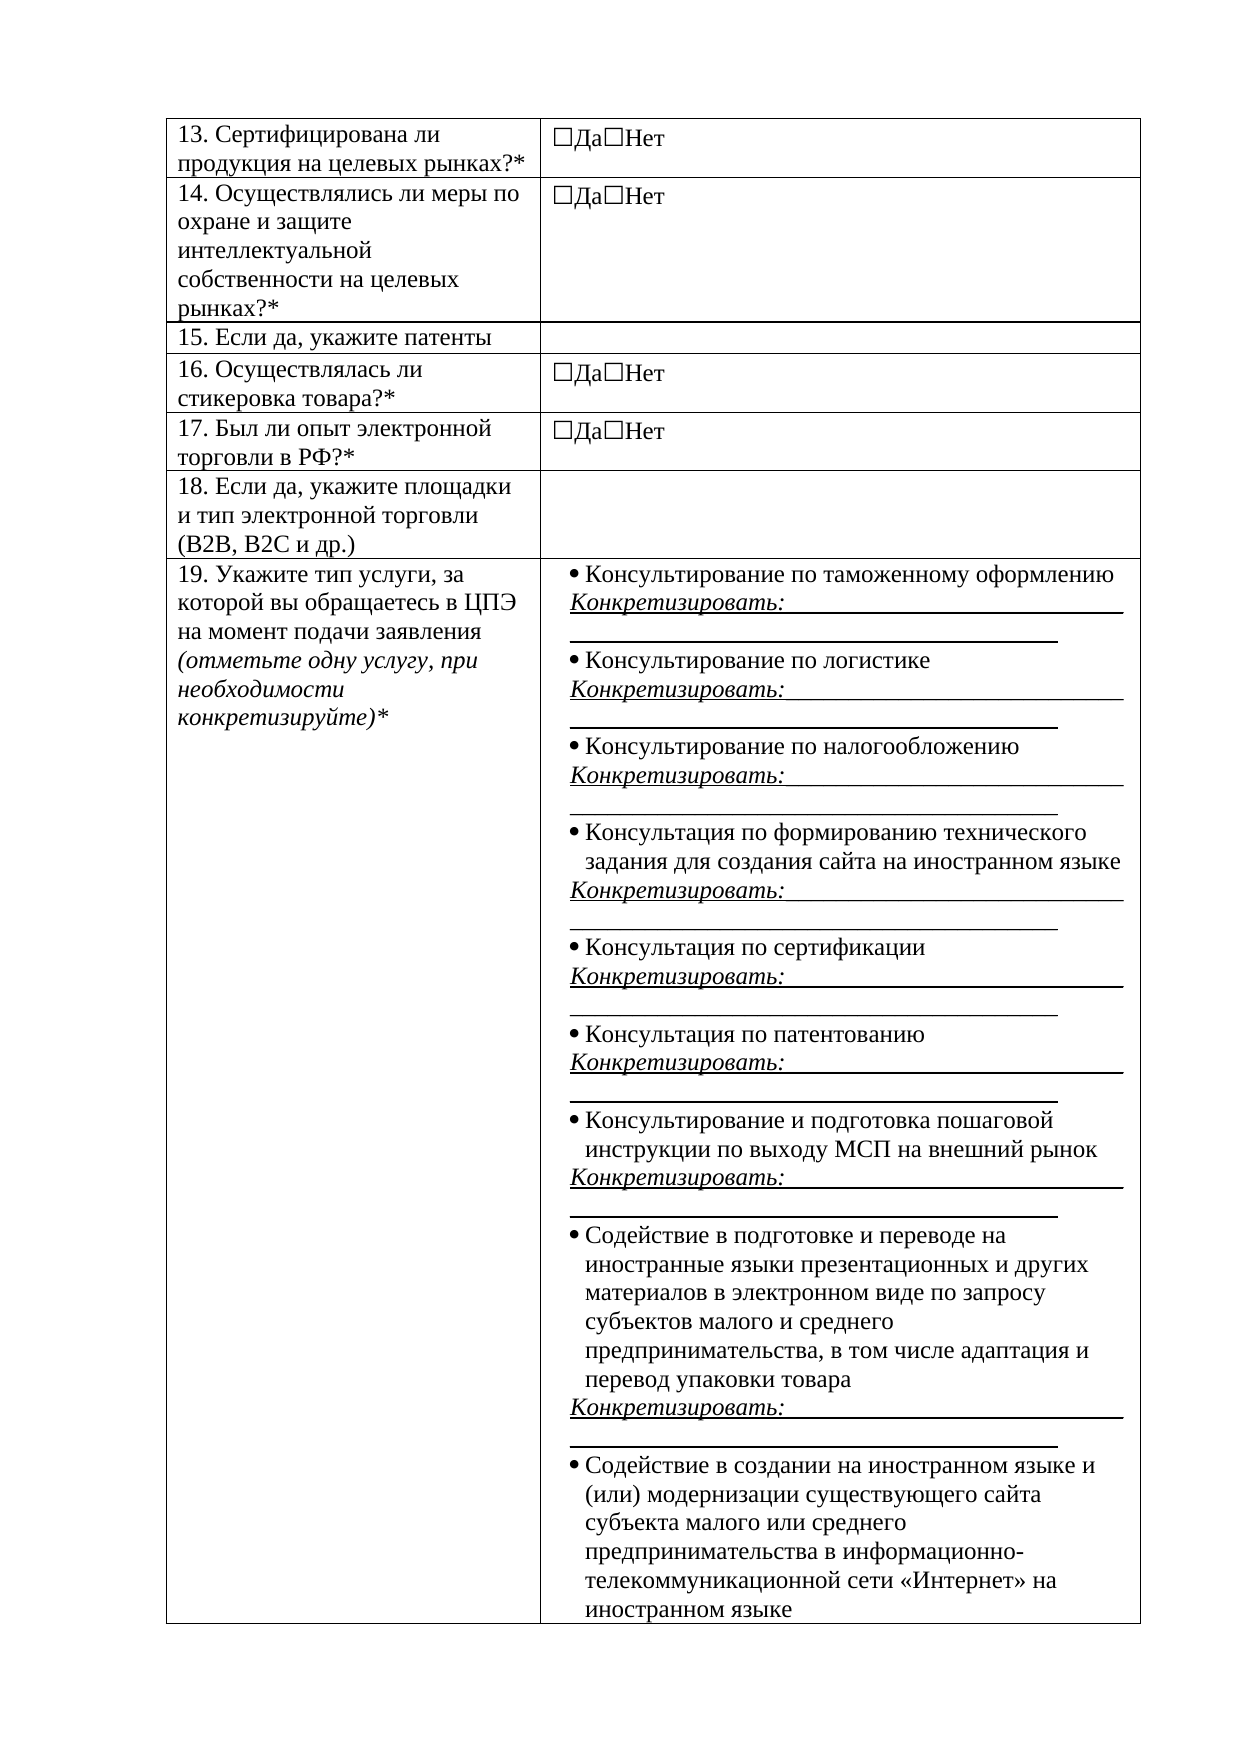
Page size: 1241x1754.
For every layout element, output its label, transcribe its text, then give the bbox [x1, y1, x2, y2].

table_cell [541, 323, 1140, 353]
table_cell ☐Да☐Нет [541, 119, 1140, 177]
table_cell 14. Осуществлялись ли меры по охране и защите интеллектуальной собственности на целевых рынках?* [167, 178, 540, 321]
table_cell 17. Был ли опыт электронной торговли в РФ?* [167, 413, 540, 470]
table_cell ☐Да☐Нет [541, 354, 1140, 412]
table_cell 18. Если да, укажите площадки и тип электронной торговли (В2В, В2С и др.) [167, 471, 540, 558]
table_cell [541, 471, 1140, 558]
table_cell 13. Сертифицирована ли продукция на целевых рынках?* [167, 119, 540, 177]
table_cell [167, 559, 540, 1622]
table_cell 16. Осуществлялась ли стикеровка товара?* [167, 354, 540, 412]
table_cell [541, 559, 1140, 1622]
table_cell ☐Да☐Нет [541, 178, 1140, 321]
table_cell ☐Да☐Нет [541, 413, 1140, 470]
table_cell 15. Если да, укажите патенты [167, 323, 540, 353]
